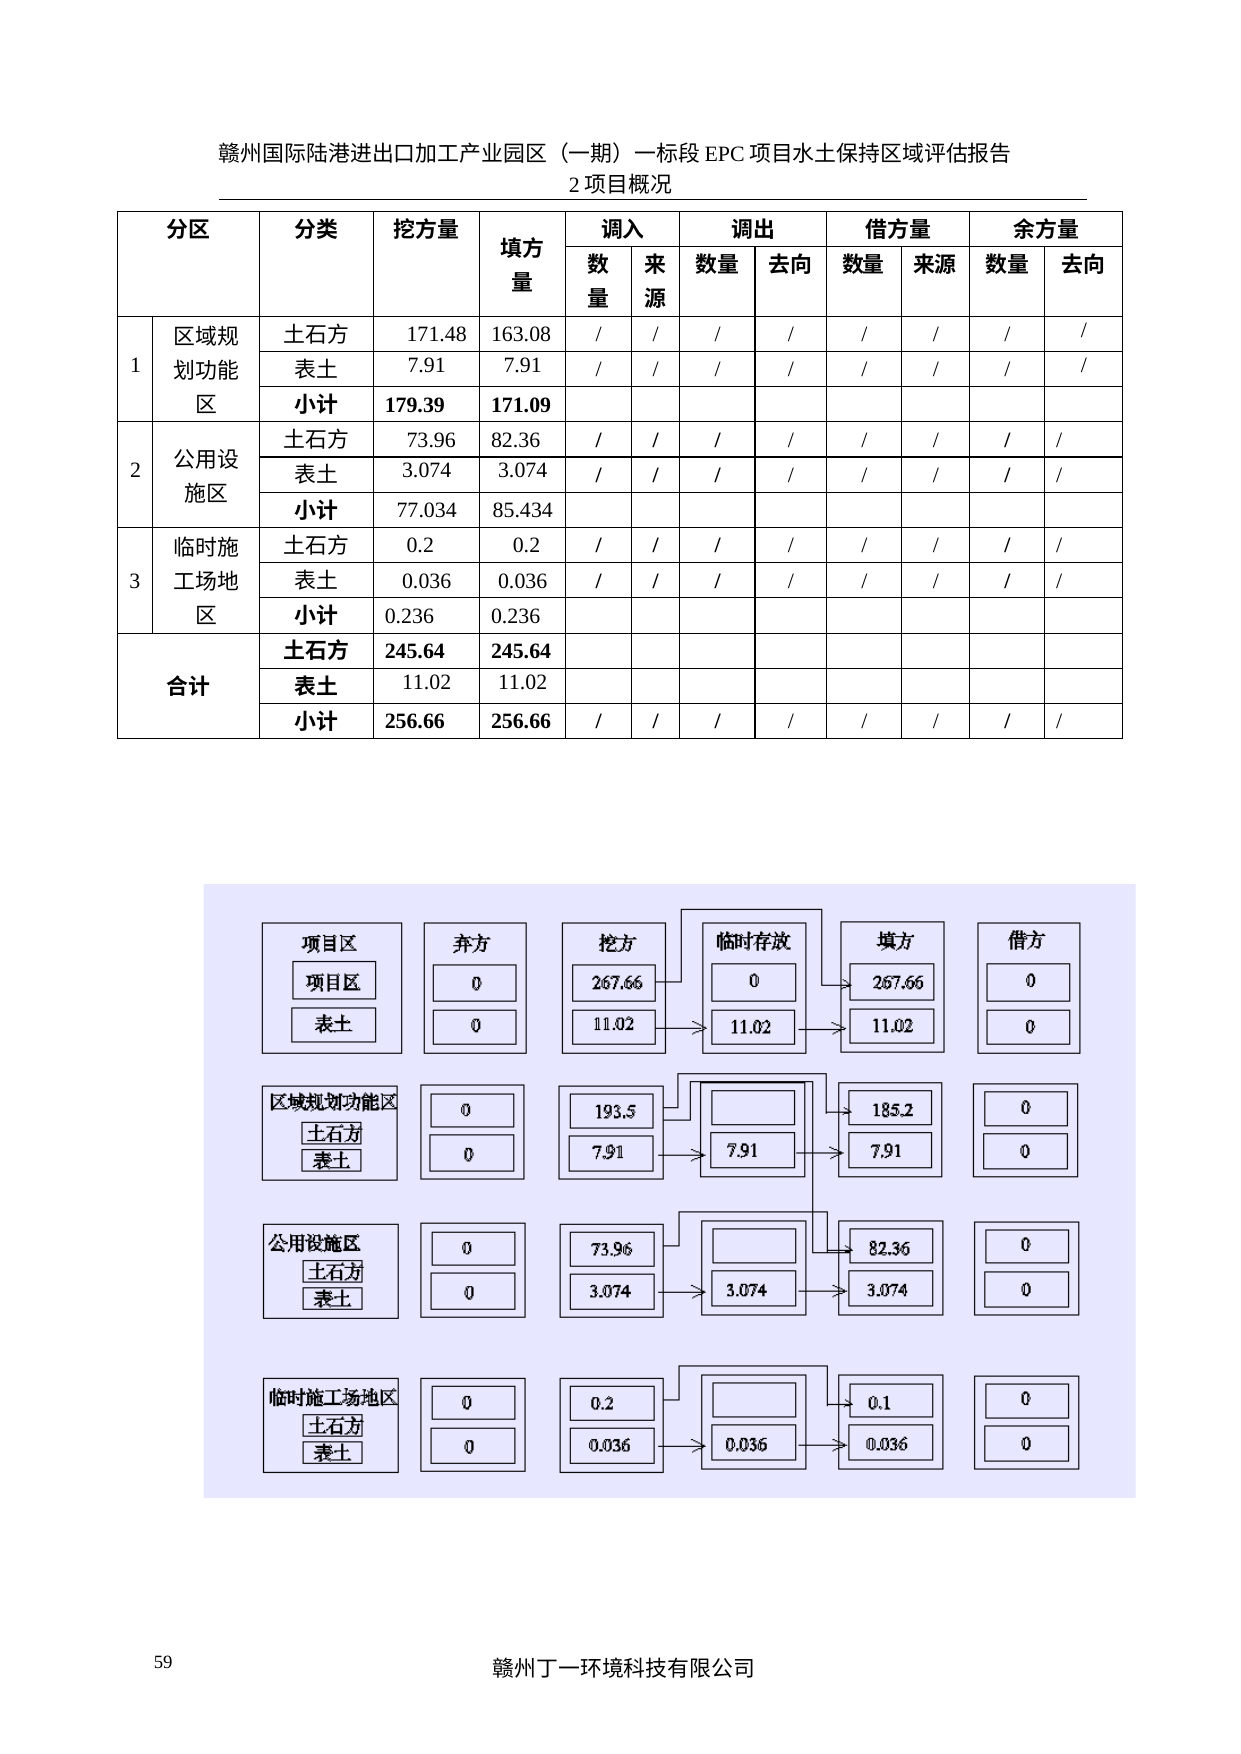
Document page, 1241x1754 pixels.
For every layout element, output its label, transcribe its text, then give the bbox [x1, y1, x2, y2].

table_cell / [680, 704, 754, 738]
table_cell [902, 669, 969, 703]
table_cell [680, 634, 754, 668]
table_cell [902, 387, 969, 421]
table_cell 小计 [260, 493, 373, 527]
table_cell 去向 [1045, 247, 1122, 316]
table_cell 0.236 [374, 598, 479, 632]
table_cell [632, 493, 679, 527]
table_cell / [827, 704, 901, 738]
table_cell [756, 634, 826, 668]
table_cell / [1045, 704, 1122, 738]
table_cell / [632, 528, 679, 562]
table_header 挖方量 [374, 212, 479, 316]
table_cell 来源 [632, 247, 679, 316]
table_cell [632, 669, 679, 703]
table_cell [680, 669, 754, 703]
table_cell 数量 [566, 247, 631, 316]
table_cell [632, 598, 679, 632]
table_cell / [680, 563, 754, 597]
table_cell / [827, 422, 901, 456]
table_cell / [970, 352, 1044, 386]
table_cell / [680, 422, 754, 456]
table_cell [632, 387, 679, 421]
table_cell [827, 598, 901, 632]
table_cell 171.09 [480, 387, 565, 421]
table_cell 82.36 [480, 422, 565, 456]
table_cell [680, 387, 754, 421]
table_cell 来源 [902, 247, 969, 316]
table_cell / [632, 352, 679, 386]
table_header 余方量 [970, 212, 1122, 246]
table_cell / [827, 352, 901, 386]
table_cell 0.2 [374, 528, 479, 562]
table_cell / [970, 563, 1044, 597]
table_cell 表土 [260, 352, 373, 386]
table_cell / [970, 528, 1044, 562]
table_cell 77.034 [374, 493, 479, 527]
table_cell [1045, 387, 1122, 421]
table_cell / [566, 704, 631, 738]
table_header 分区 [118, 212, 259, 316]
table_cell 0.2 [480, 528, 565, 562]
table_cell / [827, 563, 901, 597]
table_cell [1045, 669, 1122, 703]
table_cell / [1045, 422, 1122, 456]
table_cell 数量 [680, 247, 754, 316]
table_cell [566, 493, 631, 527]
table_header 填方量 [480, 212, 565, 316]
table_cell / [970, 422, 1044, 456]
table_cell / [1045, 352, 1122, 386]
table_cell 3.074 [374, 458, 479, 492]
table_cell 小计 [260, 387, 373, 421]
table_cell / [566, 352, 631, 386]
table_cell [1045, 598, 1122, 632]
table_cell 7.91 [480, 352, 565, 386]
table_cell / [632, 422, 679, 456]
table_cell [902, 634, 969, 668]
table_cell / [680, 528, 754, 562]
table_cell / [566, 563, 631, 597]
table_cell / [756, 704, 826, 738]
table_cell / [1045, 458, 1122, 492]
table_cell 土石方 [260, 317, 373, 351]
table_cell [566, 387, 631, 421]
table_header 调入 [566, 212, 679, 246]
table_cell 3.074 [480, 458, 565, 492]
table_cell / [902, 317, 969, 351]
table_cell 数量 [970, 247, 1044, 316]
table_cell [902, 493, 969, 527]
table_cell / [756, 458, 826, 492]
table_cell 11.02 [480, 669, 565, 703]
table_cell 245.64 [374, 634, 479, 668]
table_cell [970, 634, 1044, 668]
table_cell 小计 [260, 598, 373, 632]
table_cell 7.91 [374, 352, 479, 386]
table_cell [756, 493, 826, 527]
table_cell / [902, 422, 969, 456]
table_header 分类 [260, 212, 373, 316]
table_cell / [970, 317, 1044, 351]
table_cell / [756, 563, 826, 597]
table_cell 2 [118, 422, 152, 527]
table_cell / [902, 704, 969, 738]
table_cell / [1045, 528, 1122, 562]
table_cell [1045, 634, 1122, 668]
table_cell / [632, 317, 679, 351]
table_cell 表土 [260, 563, 373, 597]
table_cell [756, 387, 826, 421]
table_cell [1045, 493, 1122, 527]
table_cell 土石方 [260, 422, 373, 456]
table_cell 0.236 [480, 598, 565, 632]
table_cell 0.036 [374, 563, 479, 597]
table_cell / [827, 317, 901, 351]
table_cell 去向 [756, 247, 826, 316]
table_cell [566, 669, 631, 703]
table_cell / [970, 458, 1044, 492]
table_header 借方量 [827, 212, 969, 246]
table_cell 85.434 [480, 493, 565, 527]
table_cell / [566, 317, 631, 351]
table_cell [970, 387, 1044, 421]
table_cell / [902, 458, 969, 492]
table_cell 11.02 [374, 669, 479, 703]
table_cell / [902, 528, 969, 562]
table_cell / [1045, 563, 1122, 597]
table_cell 256.66 [374, 704, 479, 738]
table_cell / [1045, 317, 1122, 351]
table_cell 0.036 [480, 563, 565, 597]
table_cell 临时施工场地区 [153, 528, 259, 632]
table_cell 合计 [118, 634, 259, 738]
table_cell [827, 669, 901, 703]
table_cell 小计 [260, 704, 373, 738]
table_cell / [827, 528, 901, 562]
table_cell [970, 493, 1044, 527]
table_cell / [970, 704, 1044, 738]
table_cell 163.08 [480, 317, 565, 351]
picture [203, 884, 1136, 1498]
table_cell 3 [118, 528, 152, 632]
table_cell / [756, 352, 826, 386]
table_cell / [566, 528, 631, 562]
table_cell 245.64 [480, 634, 565, 668]
table_cell 区域规划功能区 [153, 317, 259, 421]
table_cell 256.66 [480, 704, 565, 738]
table_cell / [756, 317, 826, 351]
table_cell / [756, 422, 826, 456]
table_cell [680, 493, 754, 527]
table_cell 土石方 [260, 528, 373, 562]
table_cell [970, 598, 1044, 632]
table_cell [902, 598, 969, 632]
table_cell / [632, 458, 679, 492]
table_header 调出 [680, 212, 826, 246]
table_cell [632, 634, 679, 668]
table_cell [680, 598, 754, 632]
table_cell [756, 598, 826, 632]
table_cell 73.96 [374, 422, 479, 456]
table_cell / [756, 528, 826, 562]
table_cell [756, 669, 826, 703]
table_cell [827, 387, 901, 421]
table_cell 1 [118, 317, 152, 421]
table_cell / [680, 458, 754, 492]
table_cell / [566, 458, 631, 492]
table_cell / [632, 563, 679, 597]
table_cell 179.39 [374, 387, 479, 421]
table_cell [970, 669, 1044, 703]
table_cell [827, 493, 901, 527]
table_cell 表土 [260, 458, 373, 492]
table_cell 表土 [260, 669, 373, 703]
table_cell / [632, 704, 679, 738]
table_cell / [902, 352, 969, 386]
table_cell / [827, 458, 901, 492]
table_cell [566, 634, 631, 668]
table_cell / [680, 352, 754, 386]
table_cell [566, 598, 631, 632]
table_cell / [902, 563, 969, 597]
table_cell 171.48 [374, 317, 479, 351]
table_cell / [566, 422, 631, 456]
table_cell 土石方 [260, 634, 373, 668]
table_cell 公用设施区 [153, 422, 259, 527]
table_cell [827, 634, 901, 668]
table_cell 数量 [827, 247, 901, 316]
table_cell / [680, 317, 754, 351]
